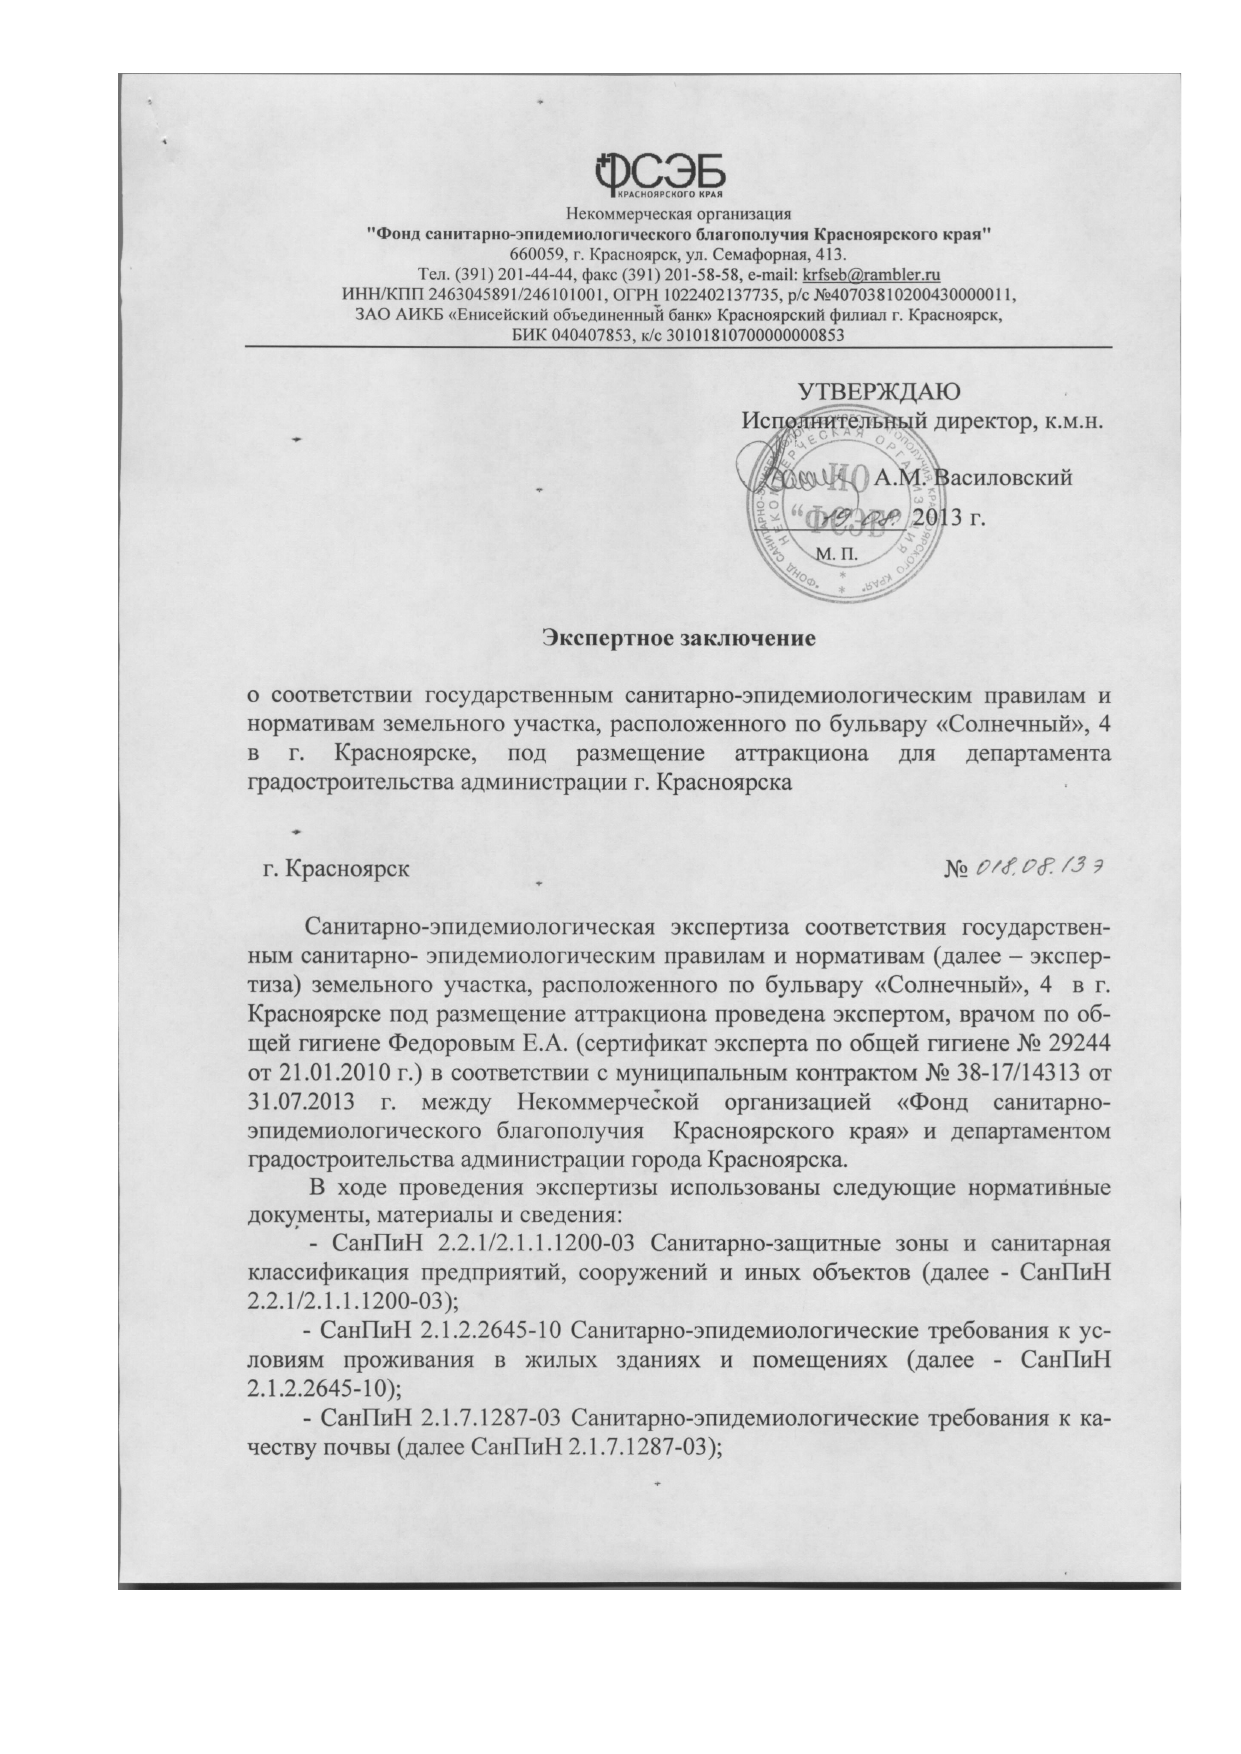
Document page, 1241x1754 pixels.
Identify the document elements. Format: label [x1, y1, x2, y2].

picture [118, 73, 1182, 1590]
